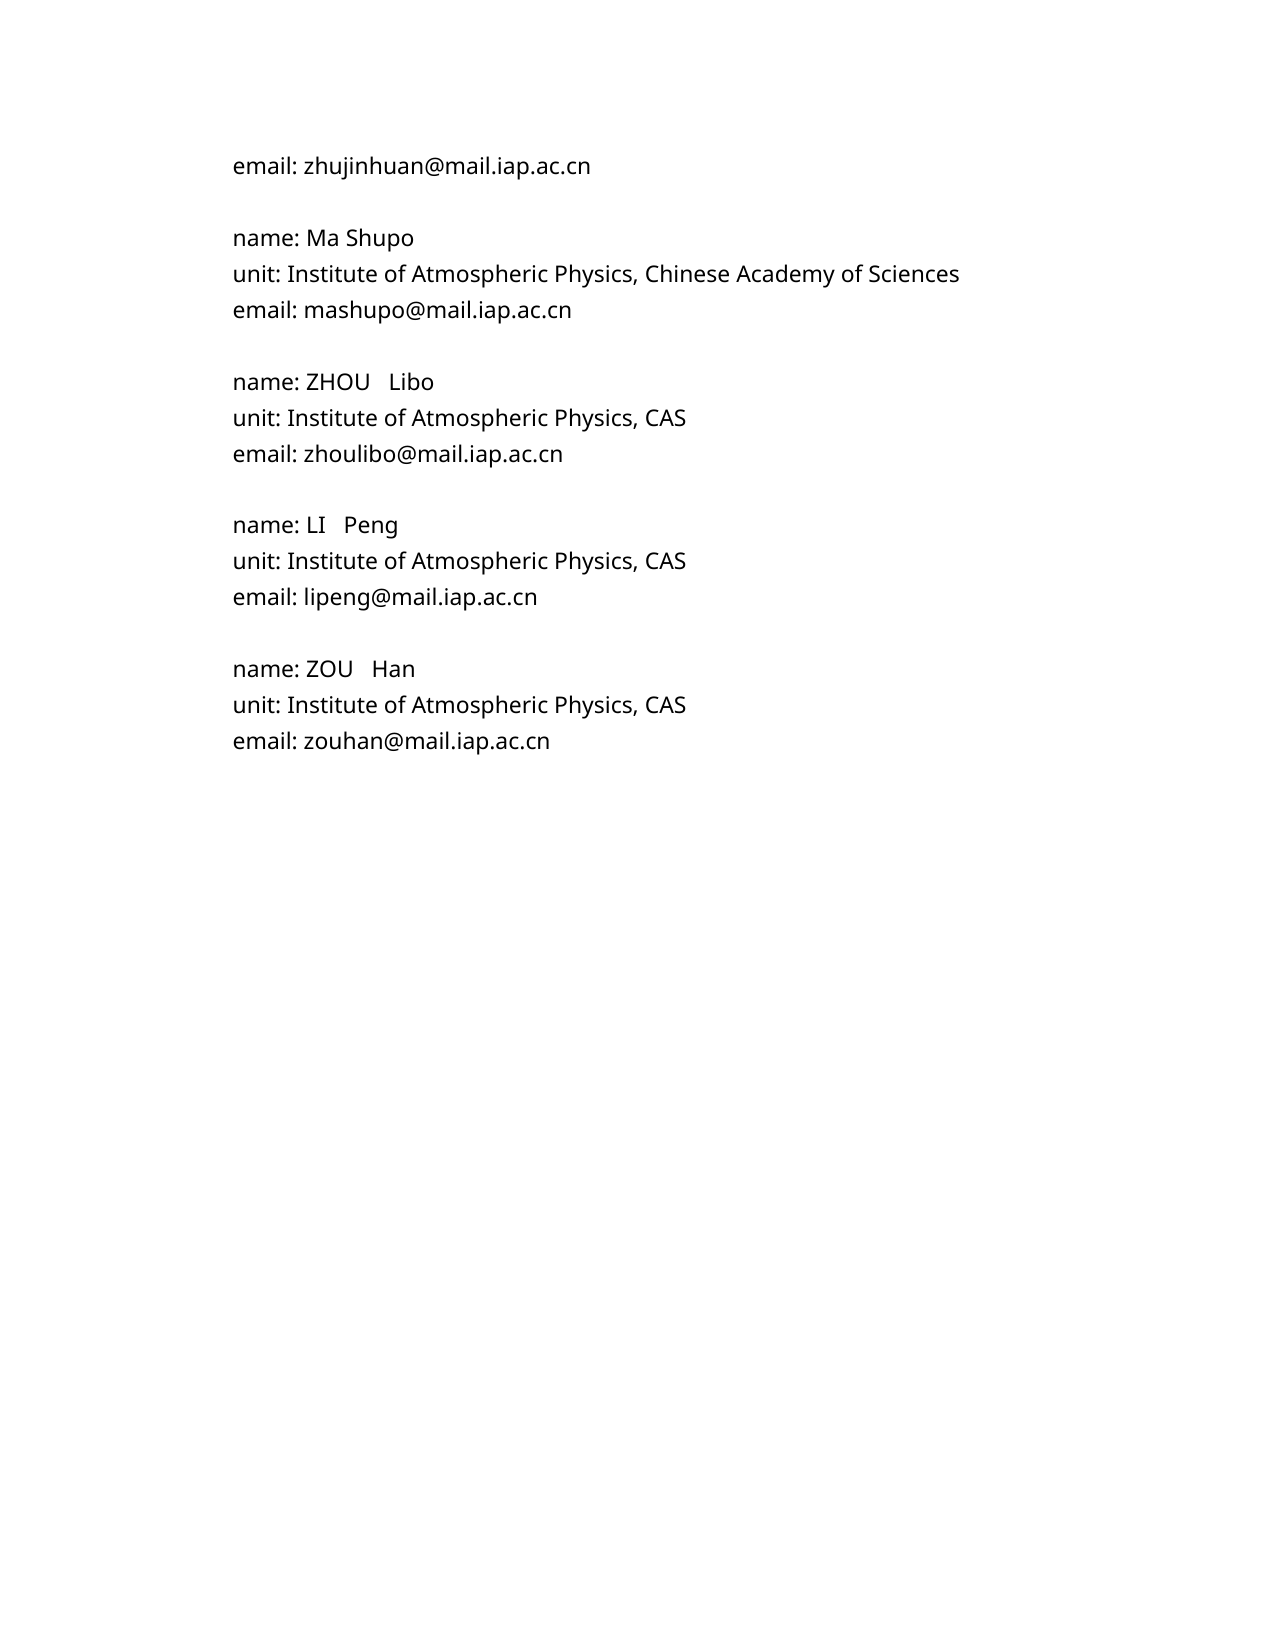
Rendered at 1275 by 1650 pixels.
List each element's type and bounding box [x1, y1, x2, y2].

text [232, 150, 1087, 828]
